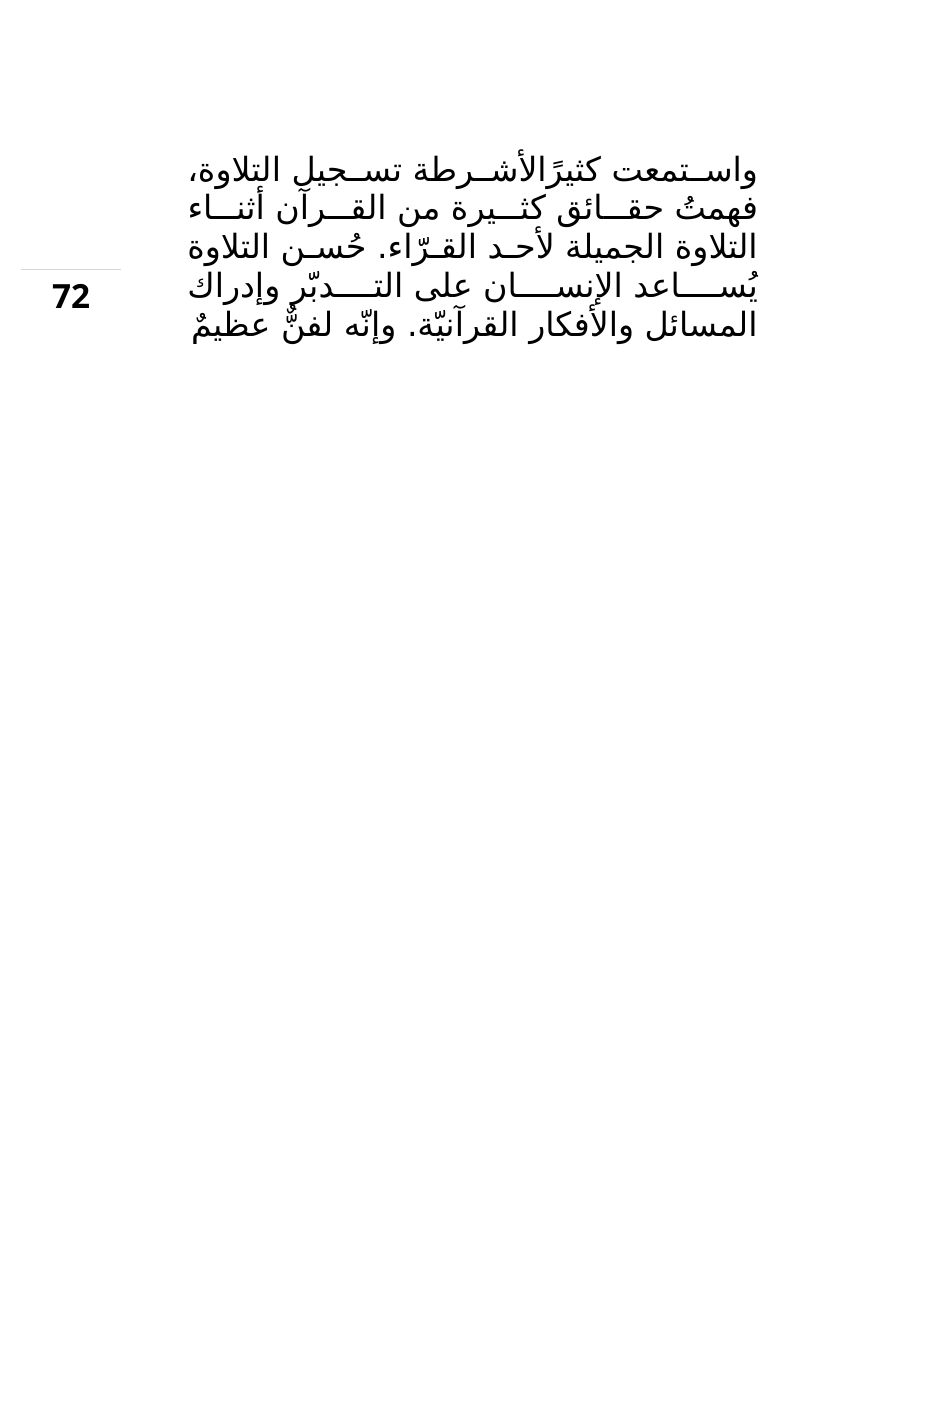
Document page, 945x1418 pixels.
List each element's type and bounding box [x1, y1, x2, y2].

text [187, 150, 758, 344]
